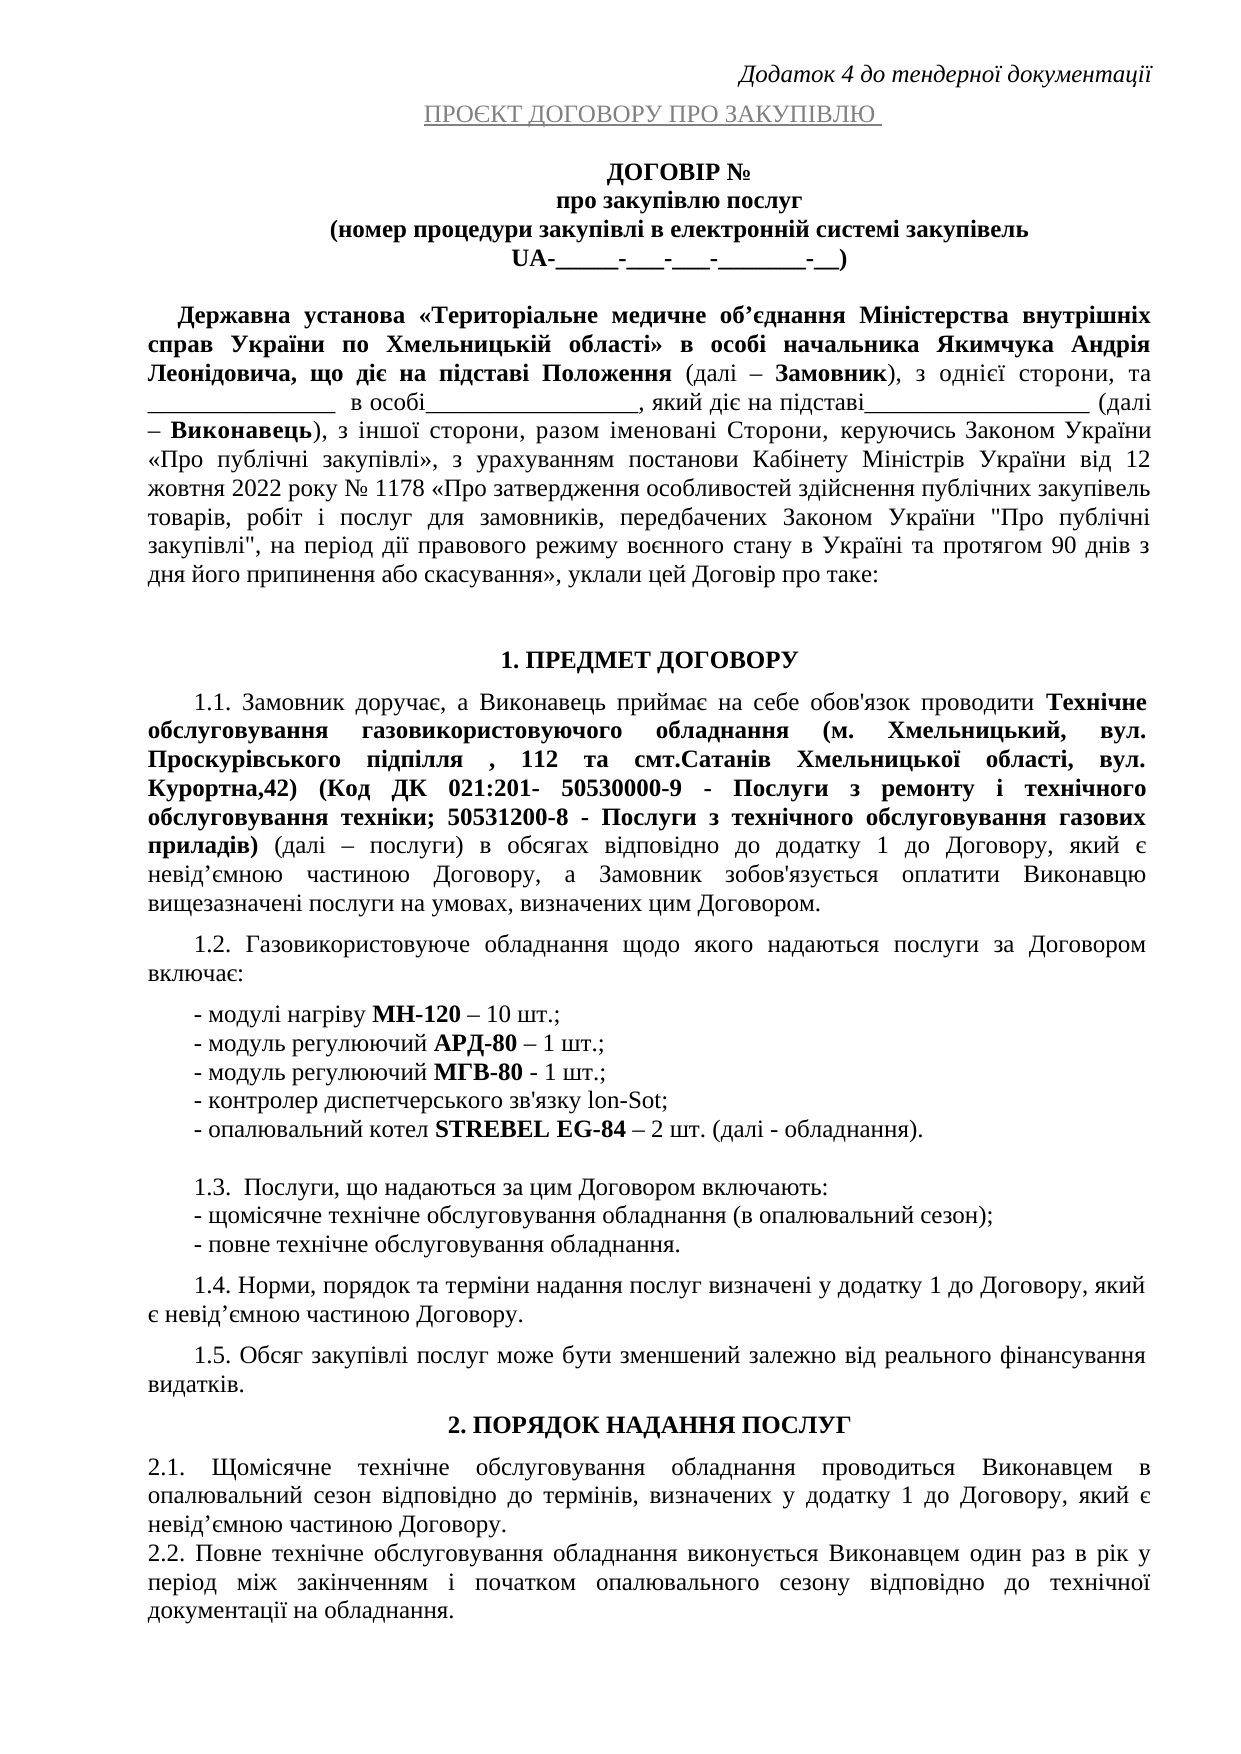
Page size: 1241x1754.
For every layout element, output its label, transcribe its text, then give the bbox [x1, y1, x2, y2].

text 1. ПРЕДМЕТ ДОГОВОРУ [148, 646, 1152, 674]
text 2. ПОРЯДОК НАДАННЯ ПОСЛУГ [148, 1411, 1152, 1439]
text ДОГОВІР № [148, 157, 1152, 186]
text - повне технічне обслуговування обладнання. [148, 1229, 1147, 1258]
text 1.4. Норми, порядок та терміни надання послуг визначені у додатку 1 до Договору, який є невід’ємною частиною Договору. [148, 1271, 1147, 1328]
text 1.5. Обсяг закупівлі послуг може бути зменшений залежно від реального фінансування видатків. [148, 1341, 1147, 1398]
text Додаток 4 до тендерної документації [148, 59, 1152, 88]
text 1.3. Послуги, що надаються за цим Договором включають: [148, 1172, 1147, 1201]
text - щомісячне технічне обслуговування обладнання (в опалювальний сезон); [148, 1201, 1147, 1229]
text про закупівлю послуг [148, 186, 1152, 214]
text - контролер диспетчерського зв'язку lоn-Sоt; [148, 1086, 1147, 1114]
text ПРОЄКТ ДОГОВОРУ ПРО ЗАКУПІВЛЮ [148, 99, 1152, 128]
text Державна установа «Територіальне медичне об’єднання Міністерства внутрішніх справ України по Хмельницькій області» в особі начальника Якимчука Андрія Леонідовича, що діє на підставі Положення (далі – Замовник), з однієї сторони, та _______________ в особі_________________, який діє на підставі__________________ (далі – Виконавець), з іншої сторони, разом іменовані Сторони, керуючись Законом України «Про публічні закупівлі», з урахуванням постанови Кабінету Міністрів України від 12 жовтня 2022 року № 1178 «Про затвердження особливостей здійснення публічних закупівель товарів, робіт і послуг для замовників, передбачених Законом України "Про публічні закупівлі", на період дії правового режиму воєнного стану в Україні та протягом 90 днів з дня його припинення або скасування», уклали цей Договір про таке: [148, 301, 1152, 588]
text UA-_____-___-___-_______-__) [148, 243, 1152, 272]
text (номер процедури закупівлі в електронній системі закупівель [148, 214, 1152, 243]
text - модуль регулюючий МГВ-80 - 1 шт.; [148, 1057, 1147, 1086]
text 1.1. Замовник доручає, а Виконавець приймає на себе обов'язок проводити Технічне обслуговування газовикористовуючого обладнання (м. Хмельницький, вул. Проскурівського підпілля , 112 та смт.Сатанів Хмельницької області, вул. Курортна,42) (Код ДК 021:201- 50530000-9 - Послуги з ремонту і технічного обслуговування техніки; 50531200-8 - Послуги з технічного обслуговування газових приладів) (далі – послуги) в обсягах відповідно до додатку 1 до Договору, який є невід’ємною частиною Договору, а Замовник зобов'язується оплатити Виконавцю вищезазначені послуги на умовах, визначених цим Договором. [148, 687, 1147, 917]
text 2.1. Щомісячне технічне обслуговування обладнання проводиться Виконавцем в опалювальний сезон відповідно до термінів, визначених у додатку 1 до Договору, який є невід’ємною частиною Договору. [148, 1452, 1152, 1538]
text - модулі нагріву МН-120 – 10 шт.; [148, 999, 1147, 1028]
text - модуль регулюючий АРД-80 – 1 шт.; [148, 1028, 1147, 1057]
text 1.2. Газовикористовуюче обладнання щодо якого надаються послуги за Договором включає: [148, 929, 1147, 987]
text - опалювальний котел STREBEL EG-84 – 2 шт. (далі - обладнання). [148, 1114, 1147, 1143]
text 2.2. Повне технічне обслуговування обладнання виконується Виконавцем один раз в рік у період між закінченням і початком опалювального сезону відповідно до технічної документації на обладнання. [148, 1538, 1152, 1624]
